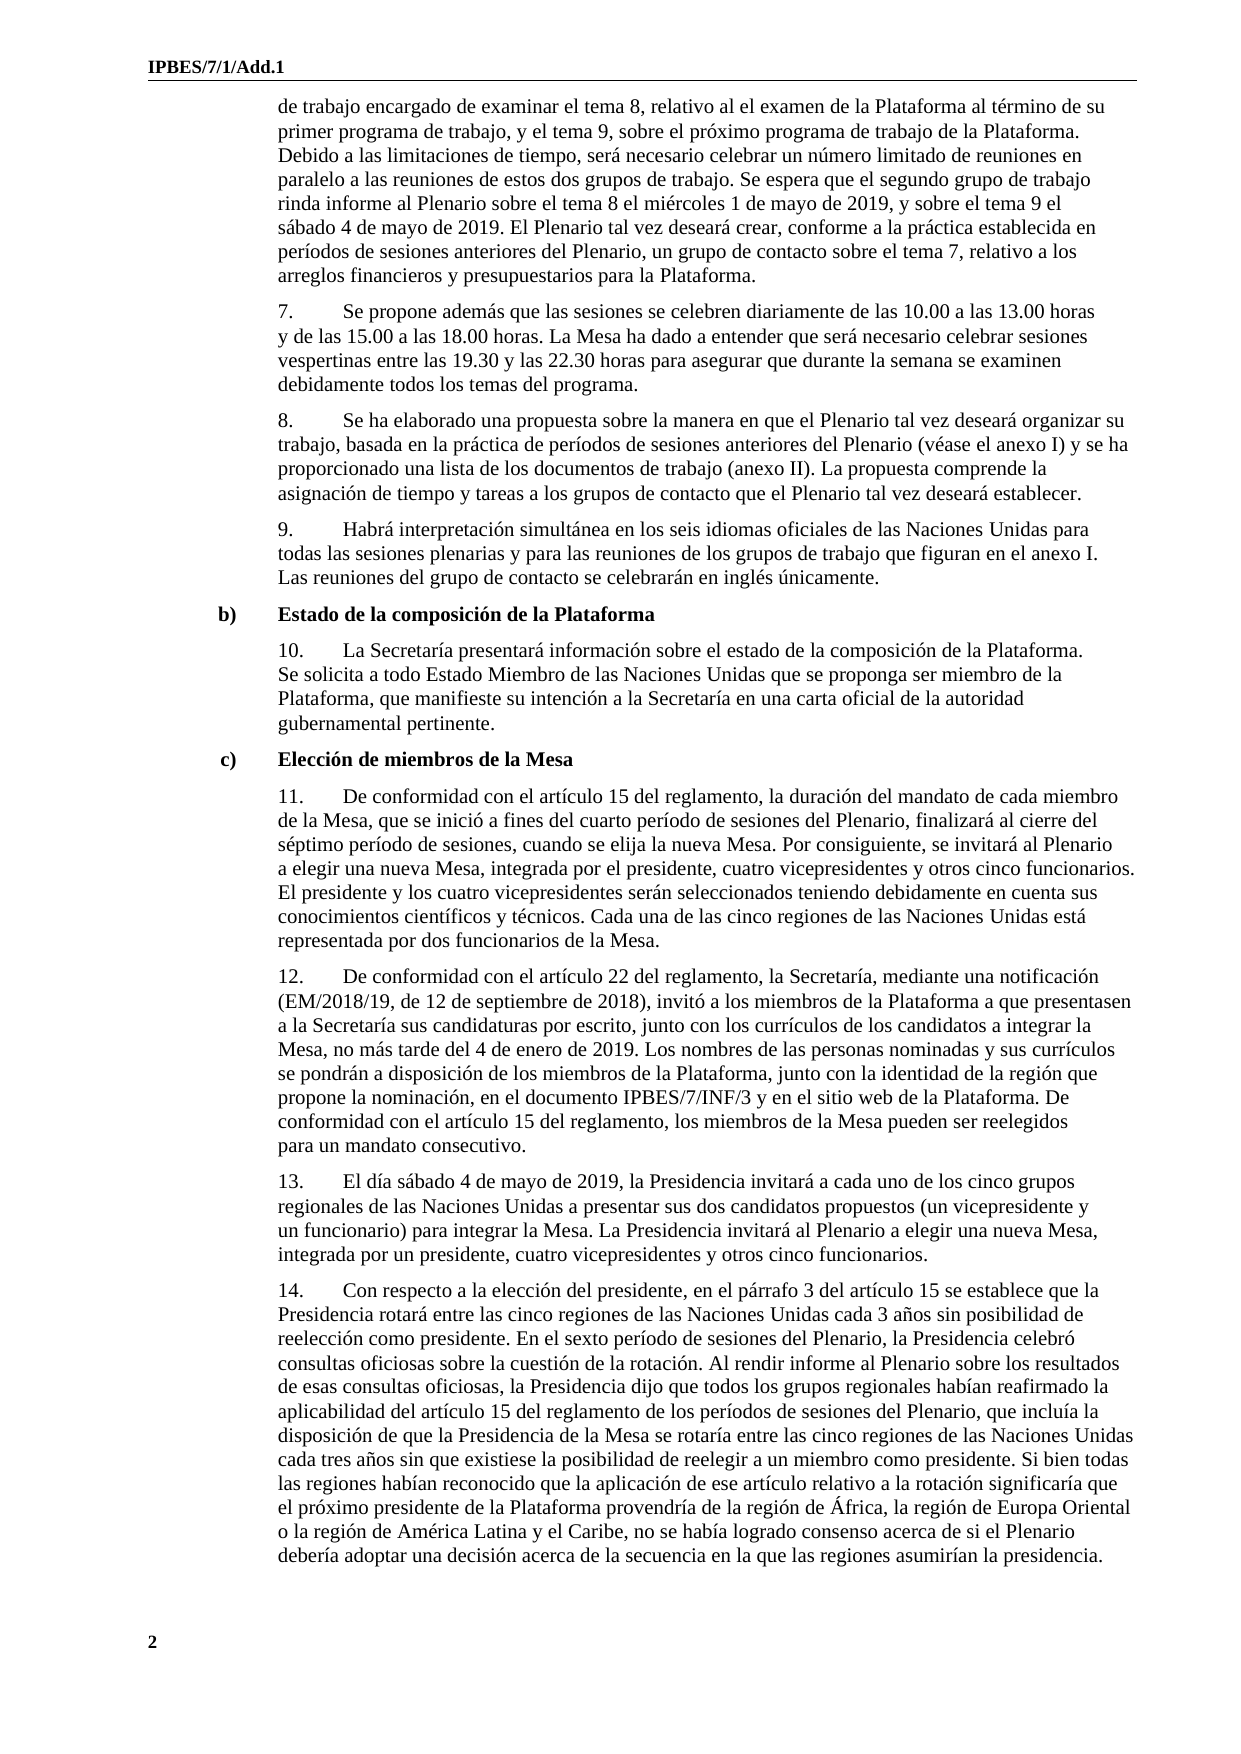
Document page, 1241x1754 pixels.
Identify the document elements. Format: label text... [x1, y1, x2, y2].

list De conformidad con el artículo 15 del reglamento, la duración del mandato de cada miembro de la Mesa, que se inició a fines del cuarto período de sesiones del Plenario, finalizará al cierre del séptimo período de sesiones, cuando se elija la nueva Mesa. Por consiguiente, se invitará al Plenario a elegir una nueva Mesa, integrada por el presidente, cuatro vicepresidentes y otros cinco funcionarios. El presidente y los cuatro vicepresidentes serán seleccionados teniendo debidamente en cuenta sus conocimientos científicos y técnicos. Cada una de las cinco regiones de las Naciones Unidas está representada por dos funcionarios de la Mesa. [278, 783, 1137, 952]
list De conformidad con el artículo 22 del reglamento, la Secretaría, mediante una notificación (EM/2018/19, de 12 de septiembre de 2018), invitó a los miembros de la Plataforma a que presentasen a la Secretaría sus candidaturas por escrito, junto con los currículos de los candidatos a integrar la Mesa, no más tarde del 4 de enero de 2019. Los nombres de las personas nominadas y sus currículos se pondrán a disposición de los miembros de la Plataforma, junto con la identidad de la región que propone la nominación, en el documento IPBES/7/INF/3 y en el sitio web de la Plataforma. De conformidad con el artículo 15 del reglamento, los miembros de la Mesa pueden ser reelegidos para un mandato consecutivo. [278, 964, 1137, 1157]
list Habrá interpretación simultánea en los seis idiomas oficiales de las Naciones Unidas para todas las sesiones plenarias y para las reuniones de los grupos de trabajo que figuran en el anexo I. Las reuniones del grupo de contacto se celebrarán en inglés únicamente. [278, 517, 1137, 589]
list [278, 1278, 1137, 1567]
list Se ha elaborado una propuesta sobre la manera en que el Plenario tal vez deseará organizar su trabajo, basada en la práctica de períodos de sesiones anteriores del Plenario (véase el anexo I) y se ha proporcionado una lista de los documentos de trabajo (anexo II). La propuesta comprende la asignación de tiempo y tareas a los grupos de contacto que el Plenario tal vez deseará establecer. [278, 408, 1137, 504]
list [278, 94, 1137, 287]
list El día sábado 4 de mayo de 2019, la Presidencia invitará a cada uno de los cinco grupos regionales de las Naciones Unidas a presentar sus dos candidatos propuestos (un vicepresidente y un funcionario) para integrar la Mesa. La Presidencia invitará al Plenario a elegir una nueva Mesa, integrada por un presidente, cuatro vicepresidentes y otros cinco funcionarios. [278, 1169, 1137, 1266]
text b) Estado de la composición de la Plataforma [148, 602, 1107, 626]
list La Secretaría presentará información sobre el estado de la composición de la Plataforma. Se solicita a todo Estado Miembro de las Naciones Unidas que se proponga ser miembro de la Plataforma, que manifieste su intención a la Secretaría en una carta oficial de la autoridad gubernamental pertinente. [278, 638, 1137, 734]
list Se propone además que las sesiones se celebren diariamente de las 10.00 a las 13.00 horas y de las 15.00 a las 18.00 horas. La Mesa ha dado a entender que será necesario celebrar sesiones vespertinas entre las 19.30 y las 22.30 horas para asegurar que durante la semana se examinen debidamente todos los temas del programa. [278, 299, 1137, 396]
text c) Elección de miembros de la Mesa [148, 747, 1107, 771]
